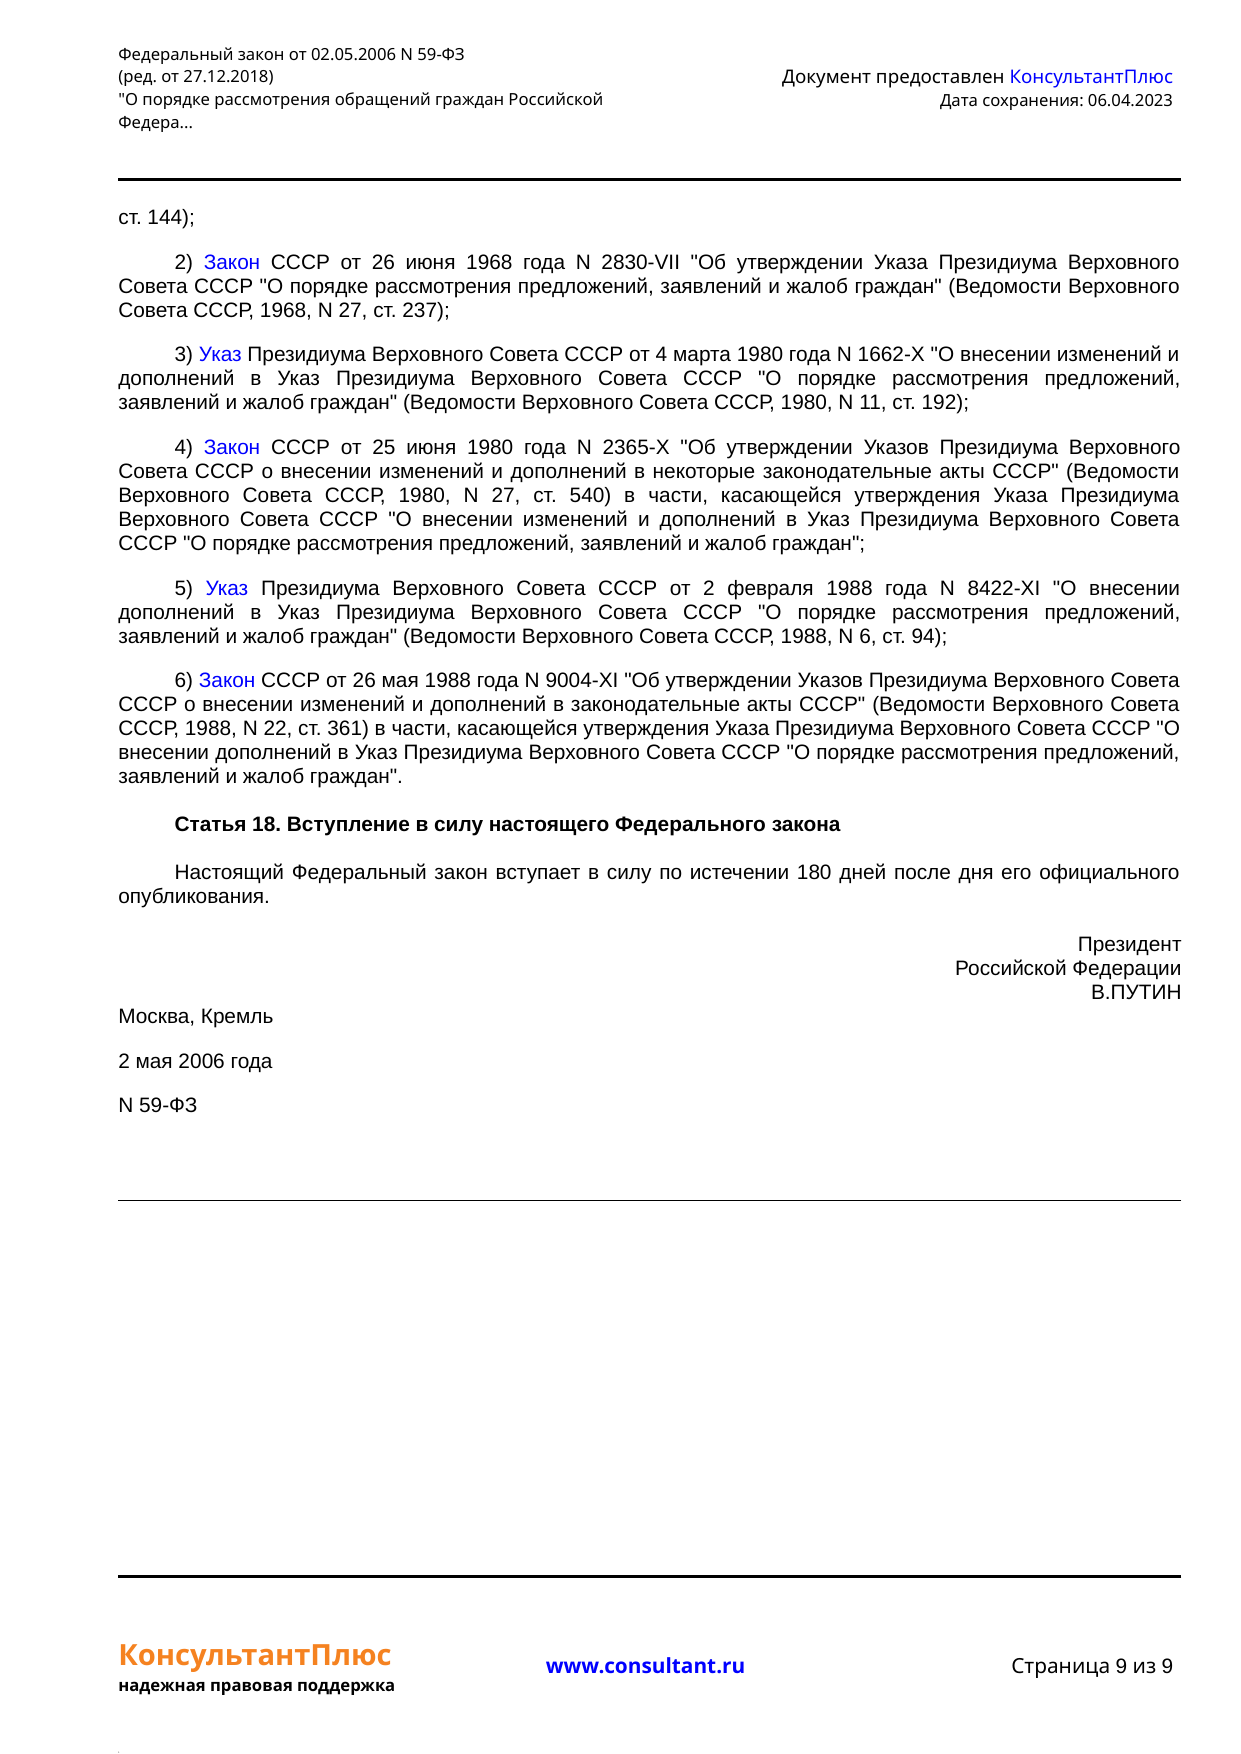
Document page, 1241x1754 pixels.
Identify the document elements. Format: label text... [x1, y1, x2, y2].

text Настоящий Федеральный закон вступает в силу по истечении 180 дней после дня его официального опубликования. [118, 860, 1181, 908]
text 4) Закон СССР от 25 июня 1980 года N 2365-X "Об утверждении Указов Президиума Верховного Совета СССР о внесении изменений и дополнений в некоторые законодательные акты СССР" (Ведомости Верховного Совета СССР, 1980, N 27, ст. 540) в части, касающейся утверждения Указа Президиума Верховного Совета СССР "О внесении изменений и дополнений в Указ Президиума Верховного Совета СССР "О порядке рассмотрения предложений, заявлений и жалоб граждан"; [118, 435, 1181, 555]
text 3) Указ Президиума Верховного Совета СССР от 4 марта 1980 года N 1662-X "О внесении изменений и дополнений в Указ Президиума Верховного Совета СССР "О порядке рассмотрения предложений, заявлений и жалоб граждан" (Ведомости Верховного Совета СССР, 1980, N 11, ст. 192); [118, 342, 1181, 414]
text Президент [118, 932, 1181, 956]
title Статья 18. Вступление в силу настоящего Федерального закона [118, 812, 1181, 836]
text 2 мая 2006 года [118, 1048, 1181, 1072]
text В.ПУТИН [118, 980, 1181, 1004]
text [118, 205, 1181, 229]
text 5) Указ Президиума Верховного Совета СССР от 2 февраля 1988 года N 8422-XI "О внесении дополнений в Указ Президиума Верховного Совета СССР "О порядке рассмотрения предложений, заявлений и жалоб граждан" (Ведомости Верховного Совета СССР, 1988, N 6, ст. 94); [118, 576, 1181, 647]
text 6) Закон СССР от 26 мая 1988 года N 9004-XI "Об утверждении Указов Президиума Верховного Совета СССР о внесении изменений и дополнений в законодательные акты СССР" (Ведомости Верховного Совета СССР, 1988, N 22, ст. 361) в части, касающейся утверждения Указа Президиума Верховного Совета СССР "О внесении дополнений в Указ Президиума Верховного Совета СССР "О порядке рассмотрения предложений, заявлений и жалоб граждан". [118, 668, 1181, 788]
text Российской Федерации [118, 956, 1181, 980]
text N 59-ФЗ [118, 1093, 1181, 1117]
text Москва, Кремль [118, 1004, 1181, 1028]
text 2) Закон СССР от 26 июня 1968 года N 2830-VII "Об утверждении Указа Президиума Верховного Совета СССР "О порядке рассмотрения предложений, заявлений и жалоб граждан" (Ведомости Верховного Совета СССР, 1968, N 27, ст. 237); [118, 249, 1181, 321]
